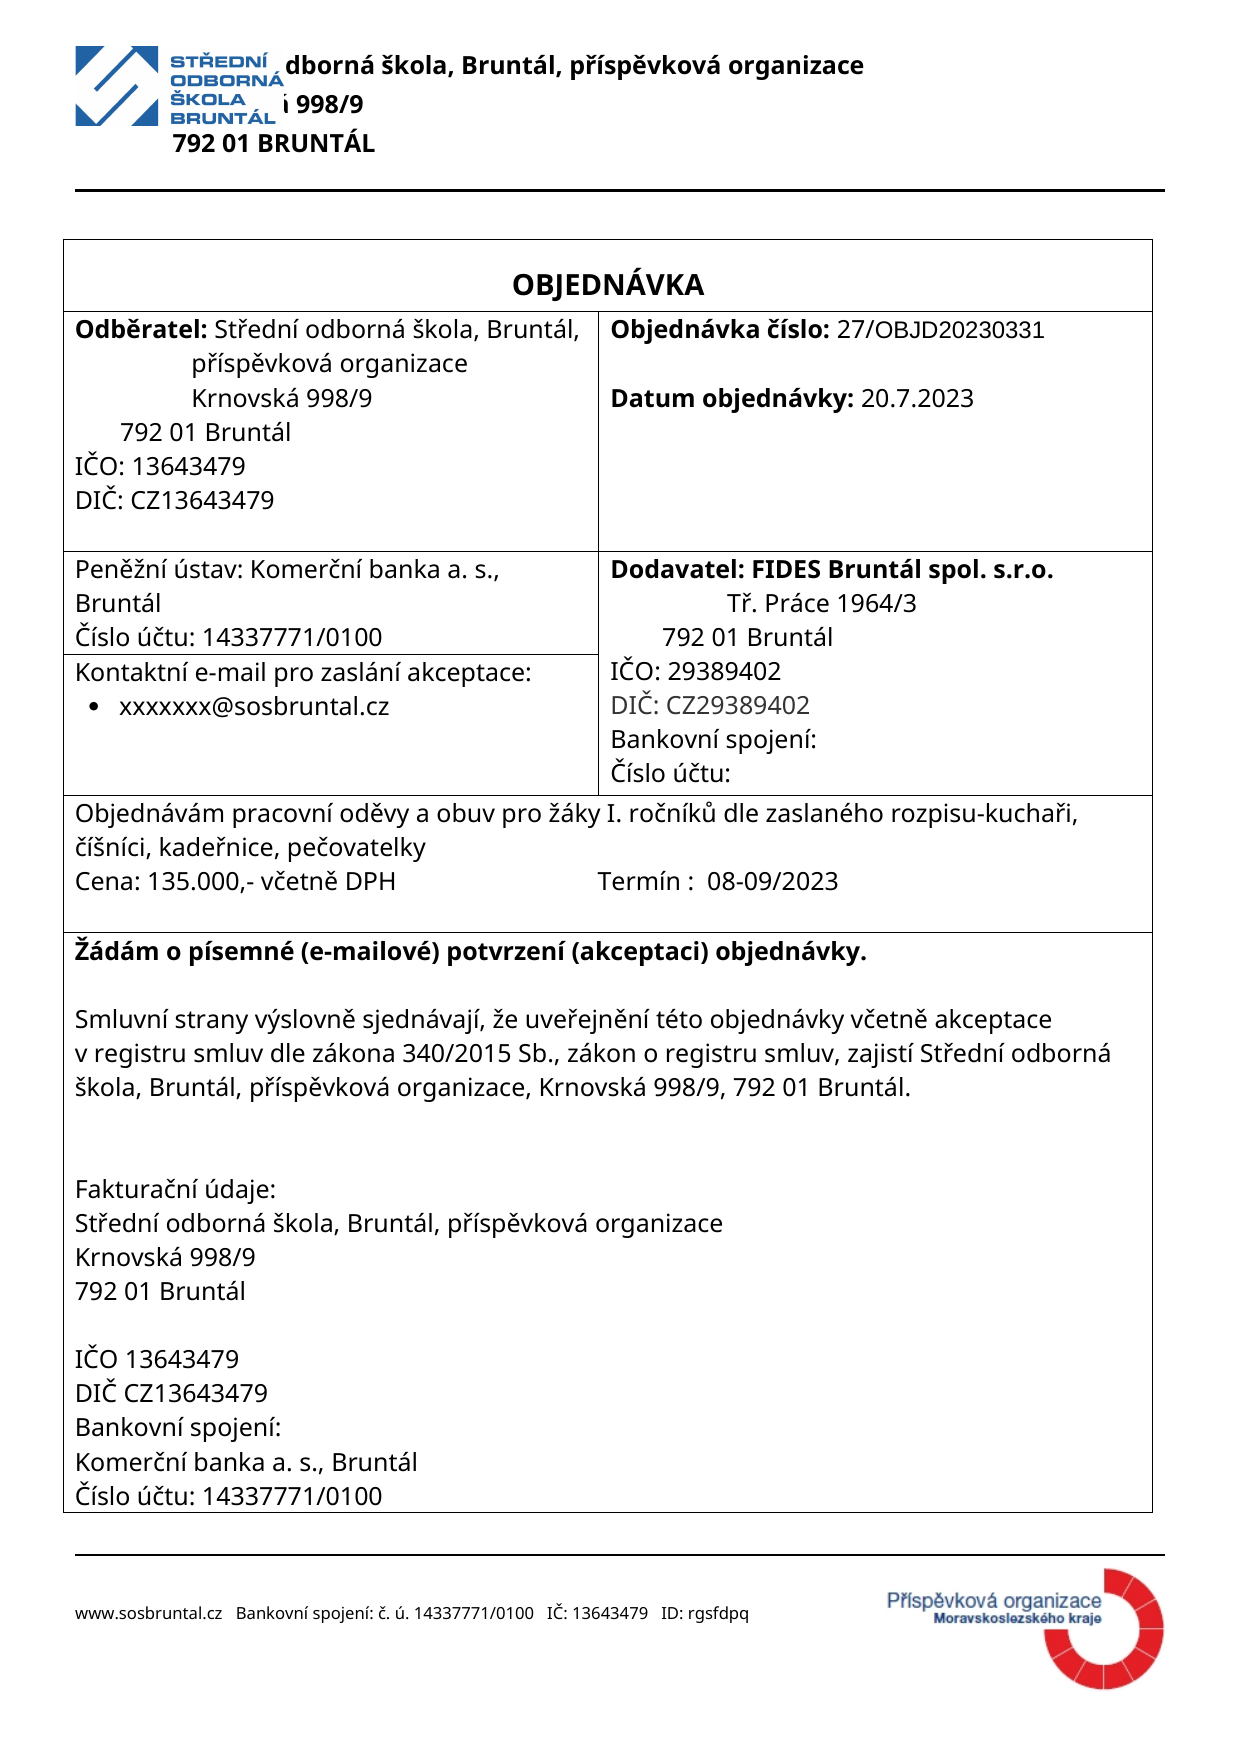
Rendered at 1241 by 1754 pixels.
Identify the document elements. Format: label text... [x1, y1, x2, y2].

table_cell Kontaktní e-mail pro zaslání akceptace: xxxxxxx@sosbruntal.cz [64, 655, 598, 795]
table_cell Dodavatel: FIDES Bruntál spol. s.r.o. Tř. Práce 1964/3 792 01 Bruntál IČO: 29389402 DIČ: CZ29389402 Bankovní spojení: Číslo účtu: [599, 552, 1152, 795]
table_cell Objednávka číslo: 27/OBJD20230331 Datum objednávky: 20.7.2023 [599, 312, 1152, 551]
table_cell Odběratel: Střední odborná škola, Bruntál, příspěvková organizace Krnovská 998/9 792 01 Bruntál IČO: 13643479 DIČ: CZ13643479 [64, 312, 598, 551]
table_cell Žádám o písemné (e-mailové) potvrzení (akceptaci) objednávky. Smluvní strany výslovně sjednávají, že uveřejnění této objednávky včetně akceptace v registru smluv dle zákona 340/2015 Sb., zákon o registru smluv, zajistí Střední odborná škola, Bruntál, příspěvková organizace, Krnovská 998/9, 792 01 Bruntál. Fakturační údaje: Střední odborná škola, Bruntál, příspěvková organizace Krnovská 998/9 792 01 Bruntál IČO 13643479 DIČ CZ13643479 Bankovní spojení: Komerční banka a. s., Bruntál Číslo účtu: 14337771/0100 [64, 933, 1152, 1512]
picture [75, 46, 284, 125]
table_cell Peněžní ústav: Komerční banka a. s., Bruntál Číslo účtu: 14337771/0100 [64, 552, 598, 654]
table_header OBJEDNÁVKA [64, 240, 1152, 311]
picture [874, 1567, 1166, 1693]
table_cell Objednávám pracovní oděvy a obuv pro žáky I. ročníků dle zaslaného rozpisu-kuchaři, číšníci, kadeřnice, pečovatelky Cena: 135.000,- včetně DPH Termín : 08-09/2023 [64, 796, 1152, 932]
